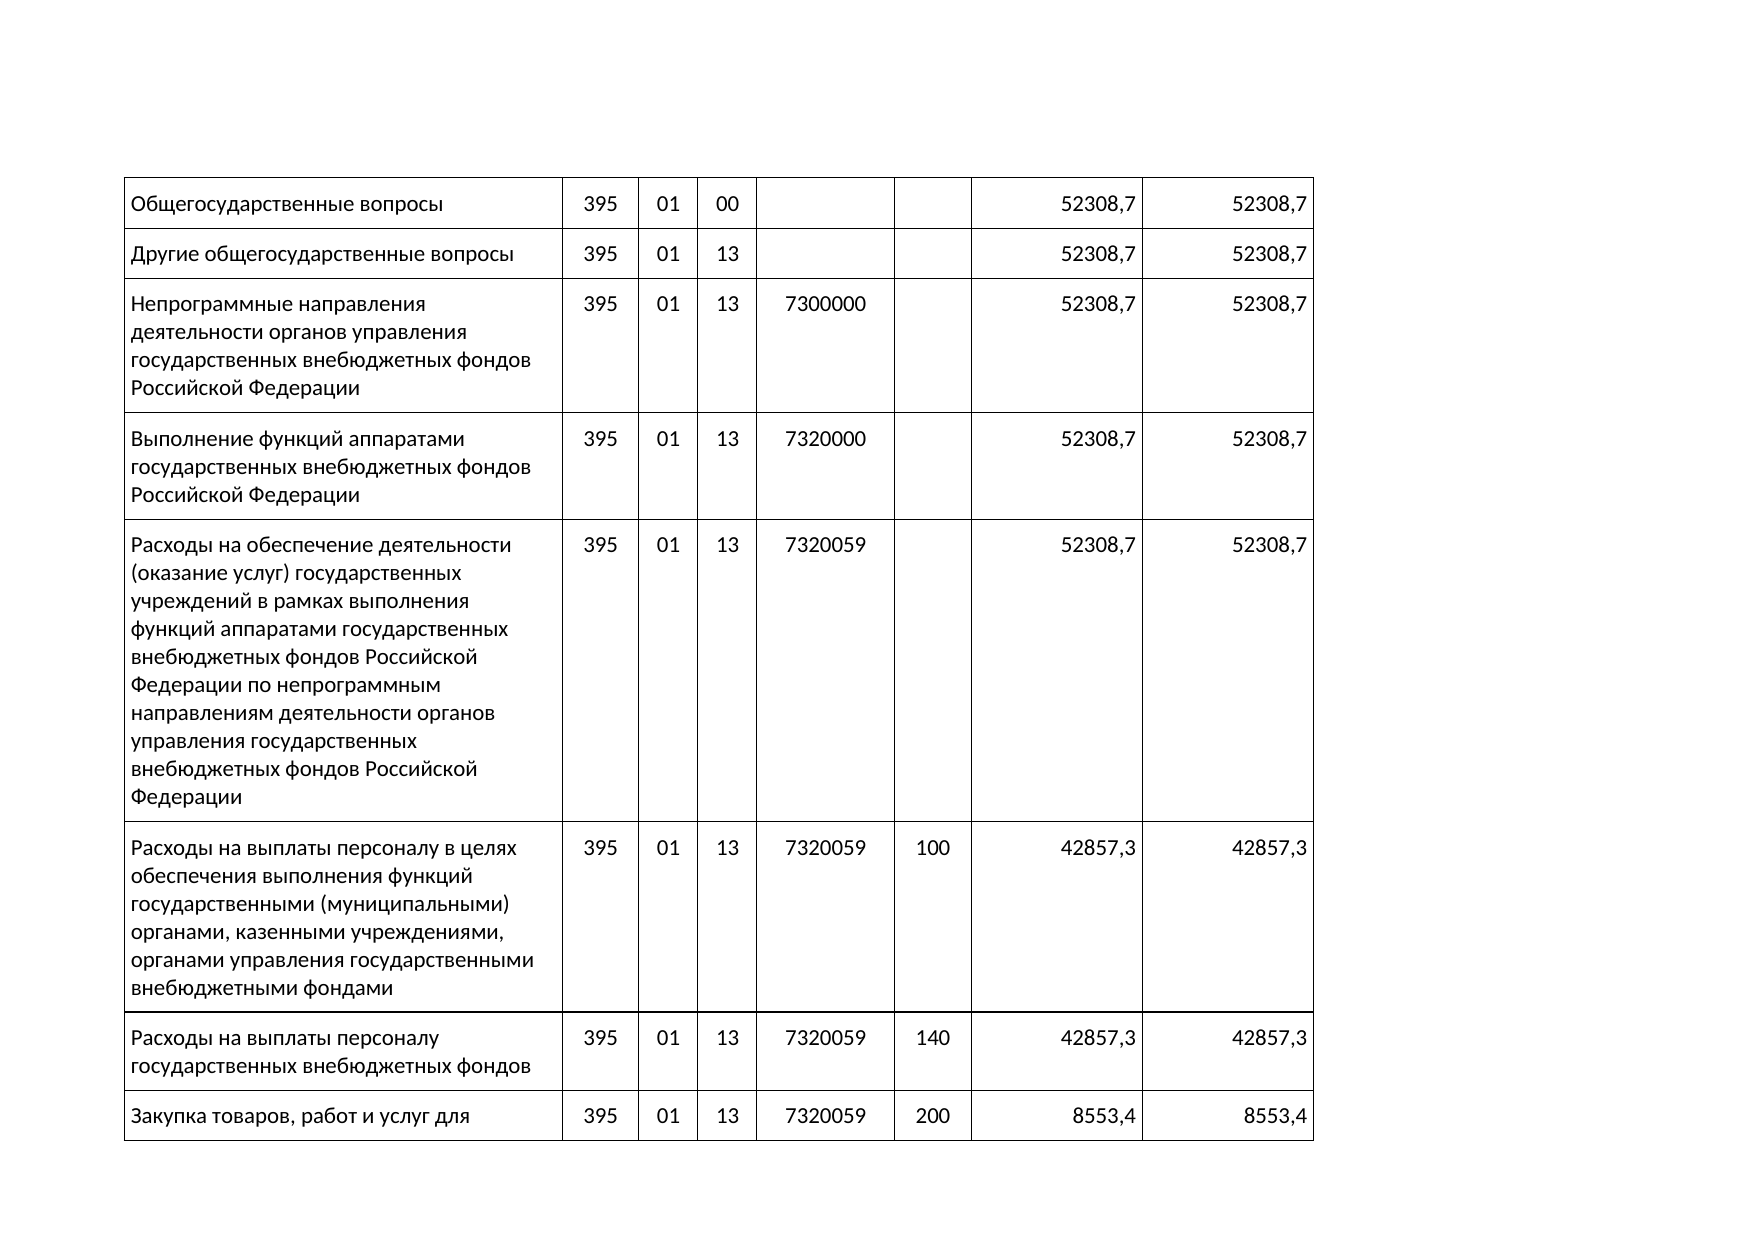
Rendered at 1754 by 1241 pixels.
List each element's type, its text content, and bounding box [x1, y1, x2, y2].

table_cell 01 [639, 413, 697, 518]
table_cell 395 [563, 229, 638, 278]
table_cell [895, 413, 971, 518]
table_cell [895, 229, 971, 278]
table_cell 01 [639, 279, 697, 412]
table_cell 42857,3 [1143, 1013, 1313, 1090]
table_cell 52308,7 [1143, 229, 1313, 278]
table_cell Непрограммные направления деятельности органов управления государственных внебюджетных фондов Российской Федерации [125, 279, 562, 412]
table_cell 52308,7 [972, 178, 1142, 227]
table_cell 01 [639, 1091, 697, 1140]
table_cell 01 [639, 229, 697, 278]
table_cell 395 [563, 520, 638, 821]
table_cell 395 [563, 1013, 638, 1090]
table_cell 52308,7 [1143, 279, 1313, 412]
table_cell 395 [563, 822, 638, 1011]
table_cell 00 [698, 178, 756, 227]
table_cell Расходы на выплаты персоналу в целях обеспечения выполнения функций государственными (муниципальными) органами, казенными учреждениями, органами управления государственными внебюджетными фондами [125, 822, 562, 1011]
table_cell 13 [698, 822, 756, 1011]
table_cell 52308,7 [972, 413, 1142, 518]
table_cell 395 [563, 1091, 638, 1140]
table_cell 395 [563, 413, 638, 518]
table_cell [895, 178, 971, 227]
table_cell [757, 178, 894, 227]
table_cell 42857,3 [972, 822, 1142, 1011]
table_cell 01 [639, 520, 697, 821]
table_cell [895, 520, 971, 821]
table_cell Расходы на выплаты персоналу государственных внебюджетных фондов [125, 1013, 562, 1090]
table_cell 13 [698, 413, 756, 518]
table_cell [895, 279, 971, 412]
table_cell 8553,4 [972, 1091, 1142, 1140]
table_cell 7320059 [757, 1091, 894, 1140]
table_cell 42857,3 [972, 1013, 1142, 1090]
table_cell 7320059 [757, 822, 894, 1011]
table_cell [125, 1091, 562, 1140]
table_cell 13 [698, 279, 756, 412]
table_cell 52308,7 [1143, 178, 1313, 227]
table_cell Другие общегосударственные вопросы [125, 229, 562, 278]
table_cell Общегосударственные вопросы [125, 178, 562, 227]
table_cell 395 [563, 178, 638, 227]
table_cell 52308,7 [1143, 413, 1313, 518]
table_cell 52308,7 [972, 229, 1142, 278]
table_cell 52308,7 [972, 520, 1142, 821]
table_cell 13 [698, 520, 756, 821]
table_cell 200 [895, 1091, 971, 1140]
table_cell 52308,7 [1143, 520, 1313, 821]
table_cell Расходы на обеспечение деятельности (оказание услуг) государственных учреждений в рамках выполнения функций аппаратами государственных внебюджетных фондов Российской Федерации по непрограммным направлениям деятельности органов управления государственных внебюджетных фондов Российской Федерации [125, 520, 562, 821]
table_cell [757, 229, 894, 278]
table_cell 01 [639, 822, 697, 1011]
table_cell 01 [639, 1013, 697, 1090]
table_cell 7320000 [757, 413, 894, 518]
table_cell 7320059 [757, 520, 894, 821]
table_cell 42857,3 [1143, 822, 1313, 1011]
table_cell 52308,7 [972, 279, 1142, 412]
table_cell Выполнение функций аппаратами государственных внебюджетных фондов Российской Федерации [125, 413, 562, 518]
table_cell 140 [895, 1013, 971, 1090]
table_cell 13 [698, 1091, 756, 1140]
table_cell 7300000 [757, 279, 894, 412]
table_cell 100 [895, 822, 971, 1011]
table_cell 13 [698, 1013, 756, 1090]
table_cell 8553,4 [1143, 1091, 1313, 1140]
table_cell 395 [563, 279, 638, 412]
table_cell 01 [639, 178, 697, 227]
table_cell 13 [698, 229, 756, 278]
table_cell 7320059 [757, 1013, 894, 1090]
